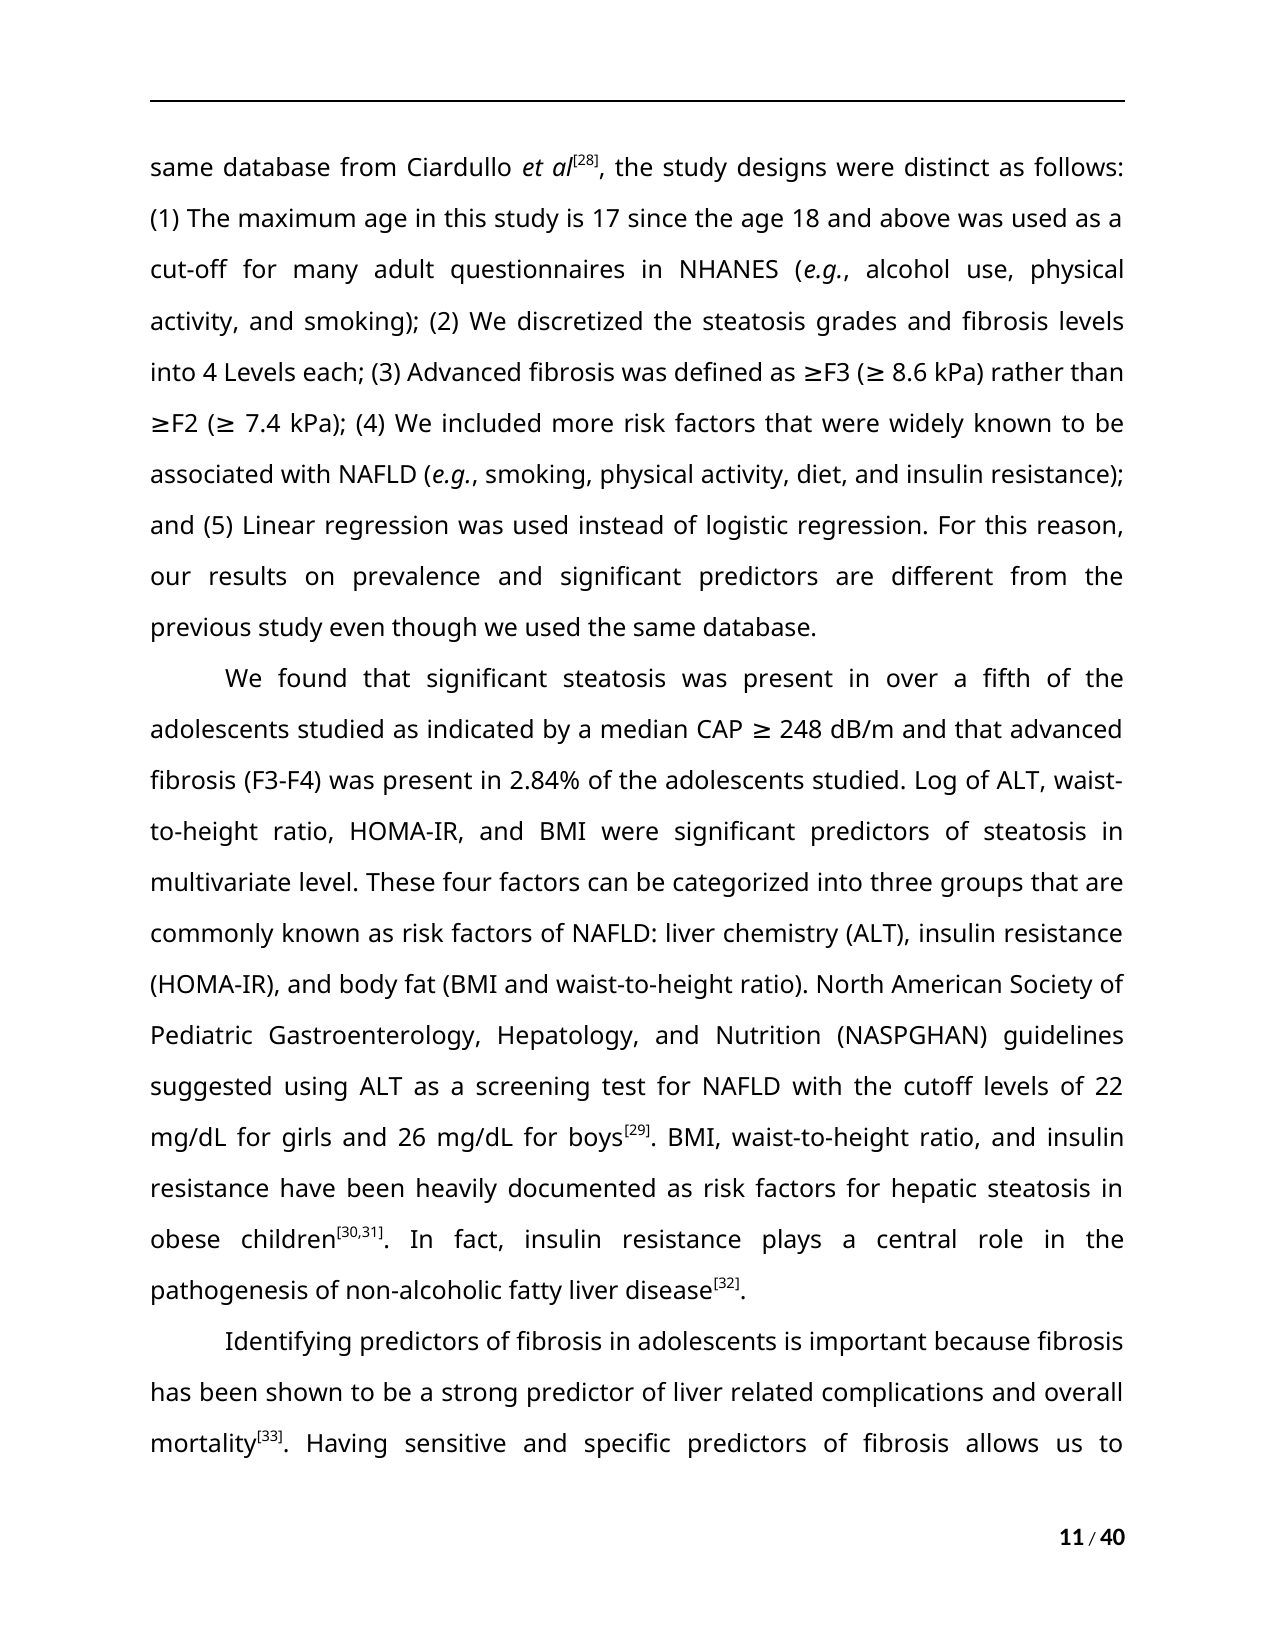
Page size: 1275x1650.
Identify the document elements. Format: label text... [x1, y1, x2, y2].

text We found that significant steatosis was present in over a fifth of the adolescents studied as indicated by a median CAP ≥ 248 dB/m and that advanced fibrosis (F3-F4) was present in 2.84% of the adolescents studied. Log of ALT, waist-to-height ratio, HOMA-IR, and BMI were significant predictors of steatosis in multivariate level. These four factors can be categorized into three groups that are commonly known as risk factors of NAFLD: liver chemistry (ALT), insulin resistance (HOMA-IR), and body fat (BMI and waist-to-height ratio). North American Society of Pediatric Gastroenterology, Hepatology, and Nutrition (NASPGHAN) guidelines suggested using ALT as a screening test for NAFLD with the cutoff levels of 22 mg/dL for girls and 26 mg/dL for boys[29]. BMI, waist-to-height ratio, and insulin resistance have been heavily documented as risk factors for hepatic steatosis in obese children[30,31]. In fact, insulin resistance plays a central role in the pathogenesis of non-alcoholic fatty liver disease[32]. [150, 660, 1125, 1307]
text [150, 150, 1125, 643]
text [150, 1324, 1125, 1460]
